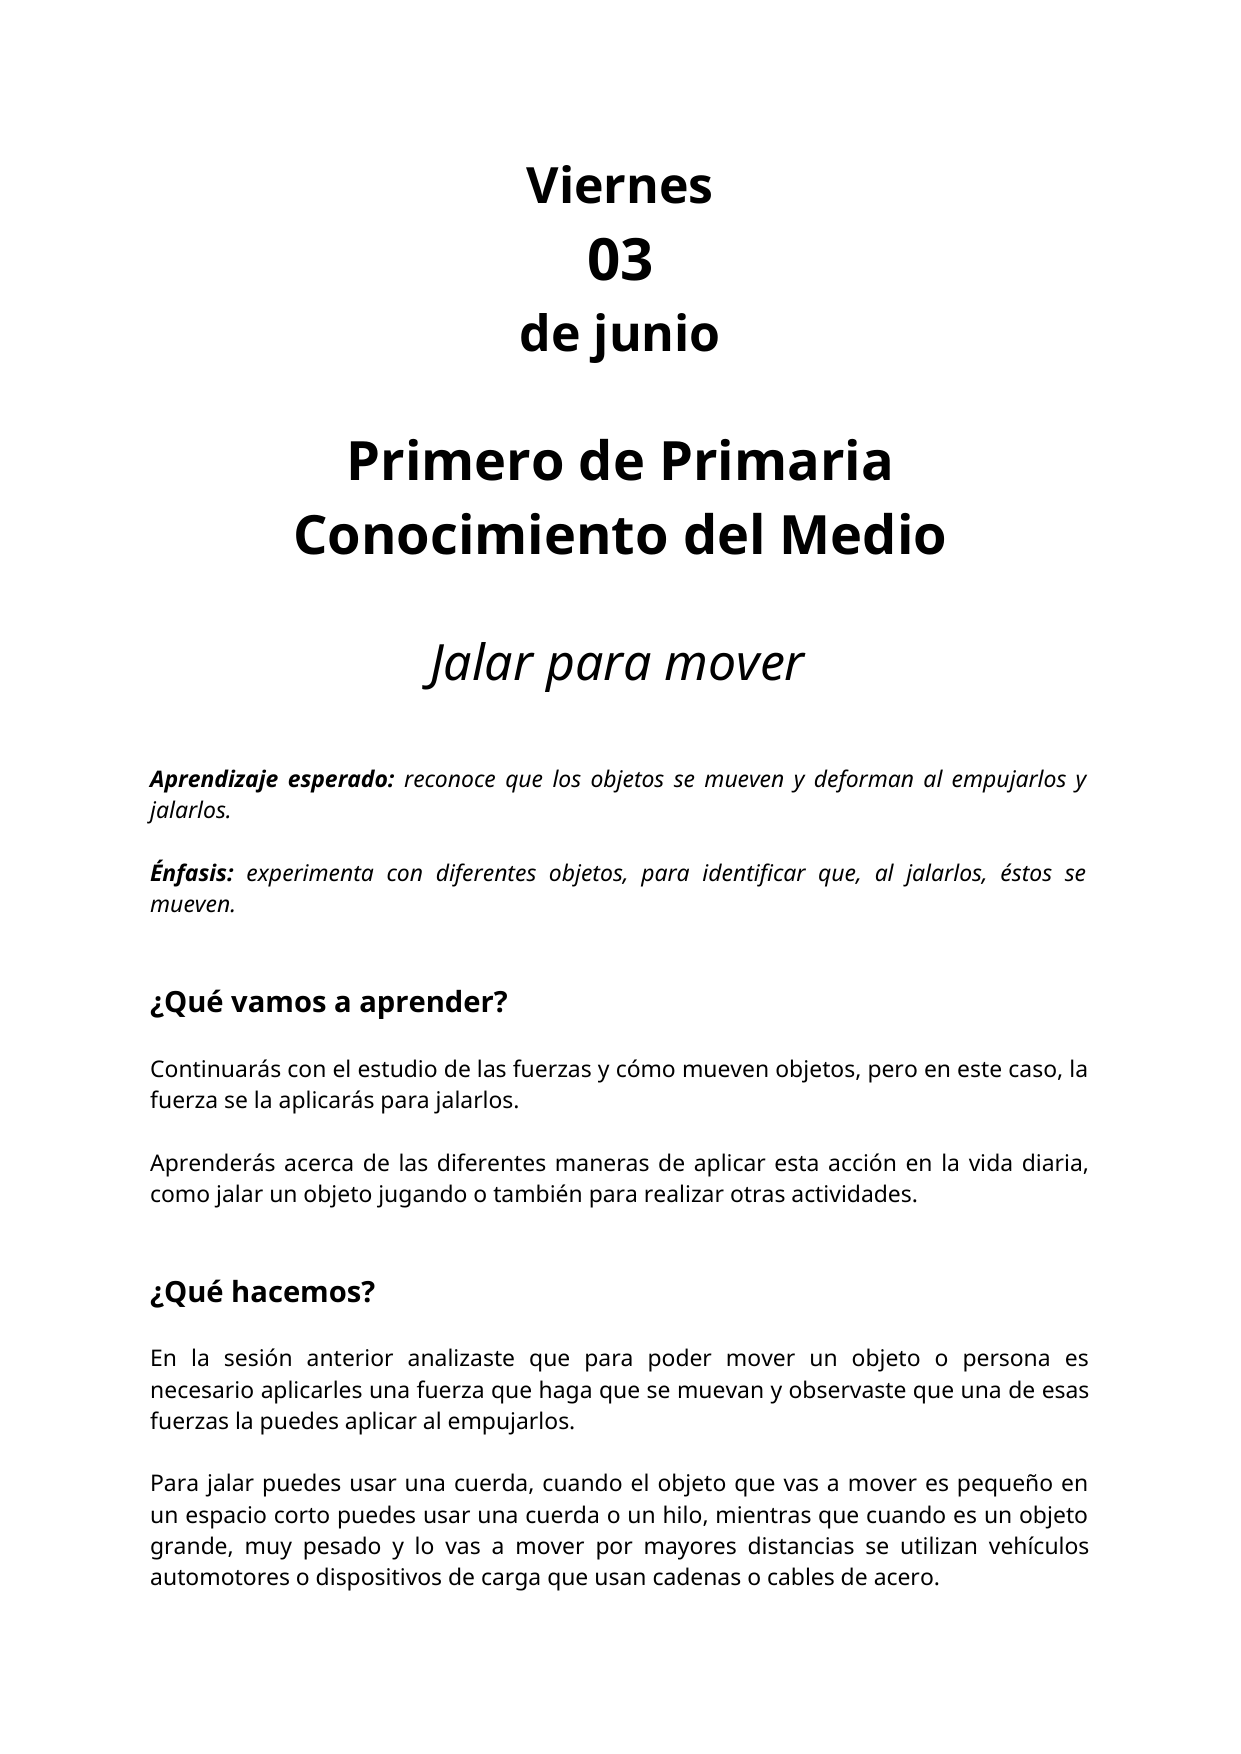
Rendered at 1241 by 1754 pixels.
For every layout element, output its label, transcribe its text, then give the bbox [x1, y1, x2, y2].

text Conocimiento del Medio [150, 496, 1090, 570]
text ¿Qué hacemos? [150, 1271, 1090, 1311]
text 03 [150, 218, 1090, 298]
text Énfasis: experimenta con diferentes objetos, para identificar que, al jalarlos, éstos se mueven. [150, 857, 1090, 919]
text Aprendizaje esperado: reconoce que los objetos se mueven y deforman al empujarlos y jalarlos. [150, 763, 1090, 826]
text Jalar para mover [150, 627, 1090, 695]
text Aprenderás acerca de las diferentes maneras de aplicar esta acción en la vida diaria, como jalar un objeto jugando o también para realizar otras actividades. [150, 1146, 1090, 1209]
text ¿Qué vamos a aprender? [150, 982, 1090, 1021]
text Viernes [150, 150, 1090, 218]
text Continuarás con el estudio de las fuerzas y cómo mueven objetos, pero en este caso, la fuerza se la aplicarás para jalarlos. [150, 1053, 1090, 1115]
text Primero de Primaria [150, 422, 1090, 496]
text de junio [150, 298, 1090, 366]
text En la sesión anterior analizaste que para poder mover un objeto o persona es necesario aplicarles una fuerza que haga que se muevan y observaste que una de esas fuerzas la puedes aplicar al empujarlos. [150, 1342, 1090, 1436]
text Para jalar puedes usar una cuerda, cuando el objeto que vas a mover es pequeño en un espacio corto puedes usar una cuerda o un hilo, mientras que cuando es un objeto grande, muy pesado y lo vas a mover por mayores distancias se utilizan vehículos automotores o dispositivos de carga que usan cadenas o cables de acero. [150, 1467, 1090, 1592]
